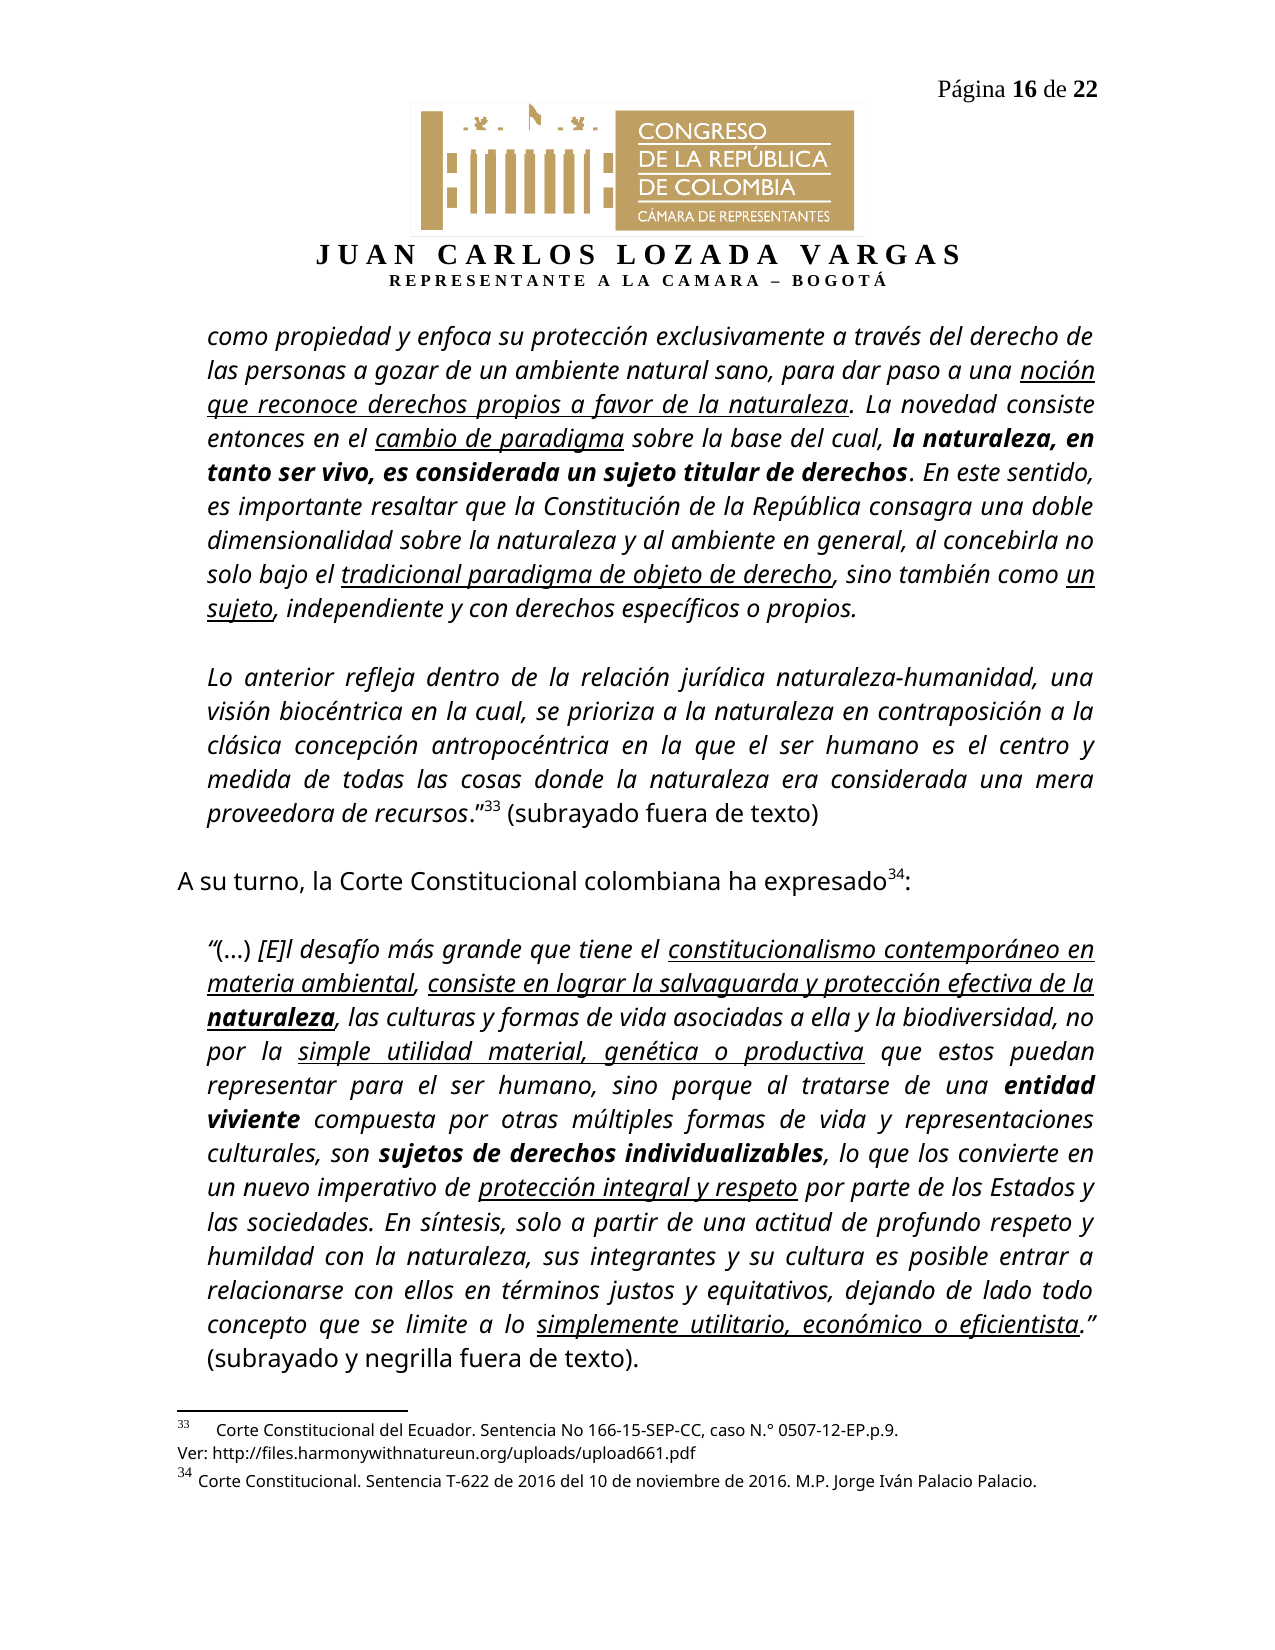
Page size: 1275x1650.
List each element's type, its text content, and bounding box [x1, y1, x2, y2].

text Lo anterior refleja dentro de la relación jurídica naturaleza-humanidad, una visión biocéntrica en la cual, se prioriza a la naturaleza en contraposición a la clásica concepción antropocéntrica en la que el ser humano es el centro y medida de todas las cosas donde la naturaleza era considerada una mera proveedora de recursos.” (subrayado fuera de texto) [207, 659, 1098, 829]
text “(…) [E]l desafío más grande que tiene el constitucionalismo contemporáneo en materia ambiental, consiste en lograr la salvaguarda y protección efectiva de la naturaleza, las culturas y formas de vida asociadas a ella y la biodiversidad, no por la simple utilidad material, genética o productiva que estos puedan representar para el ser humano, sino porque al tratarse de una entidad viviente compuesta por otras múltiples formas de vida y representaciones culturales, son sujetos de derechos individualizables, lo que los convierte en un nuevo imperativo de protección integral y respeto por parte de los Estados y las sociedades. En síntesis, solo a partir de una actitud de profundo respeto y humildad con la naturaleza, sus integrantes y su cultura es posible entrar a relacionarse con ellos en términos justos y equitativos, dejando de lado todo concepto que se limite a lo simplemente utilitario, económico o eficientista.” (subrayado y negrilla fuera de texto). [207, 932, 1098, 1374]
text A su turno, la Corte Constitucional colombiana ha expresado: [177, 863, 1098, 898]
picture [410, 102, 865, 237]
